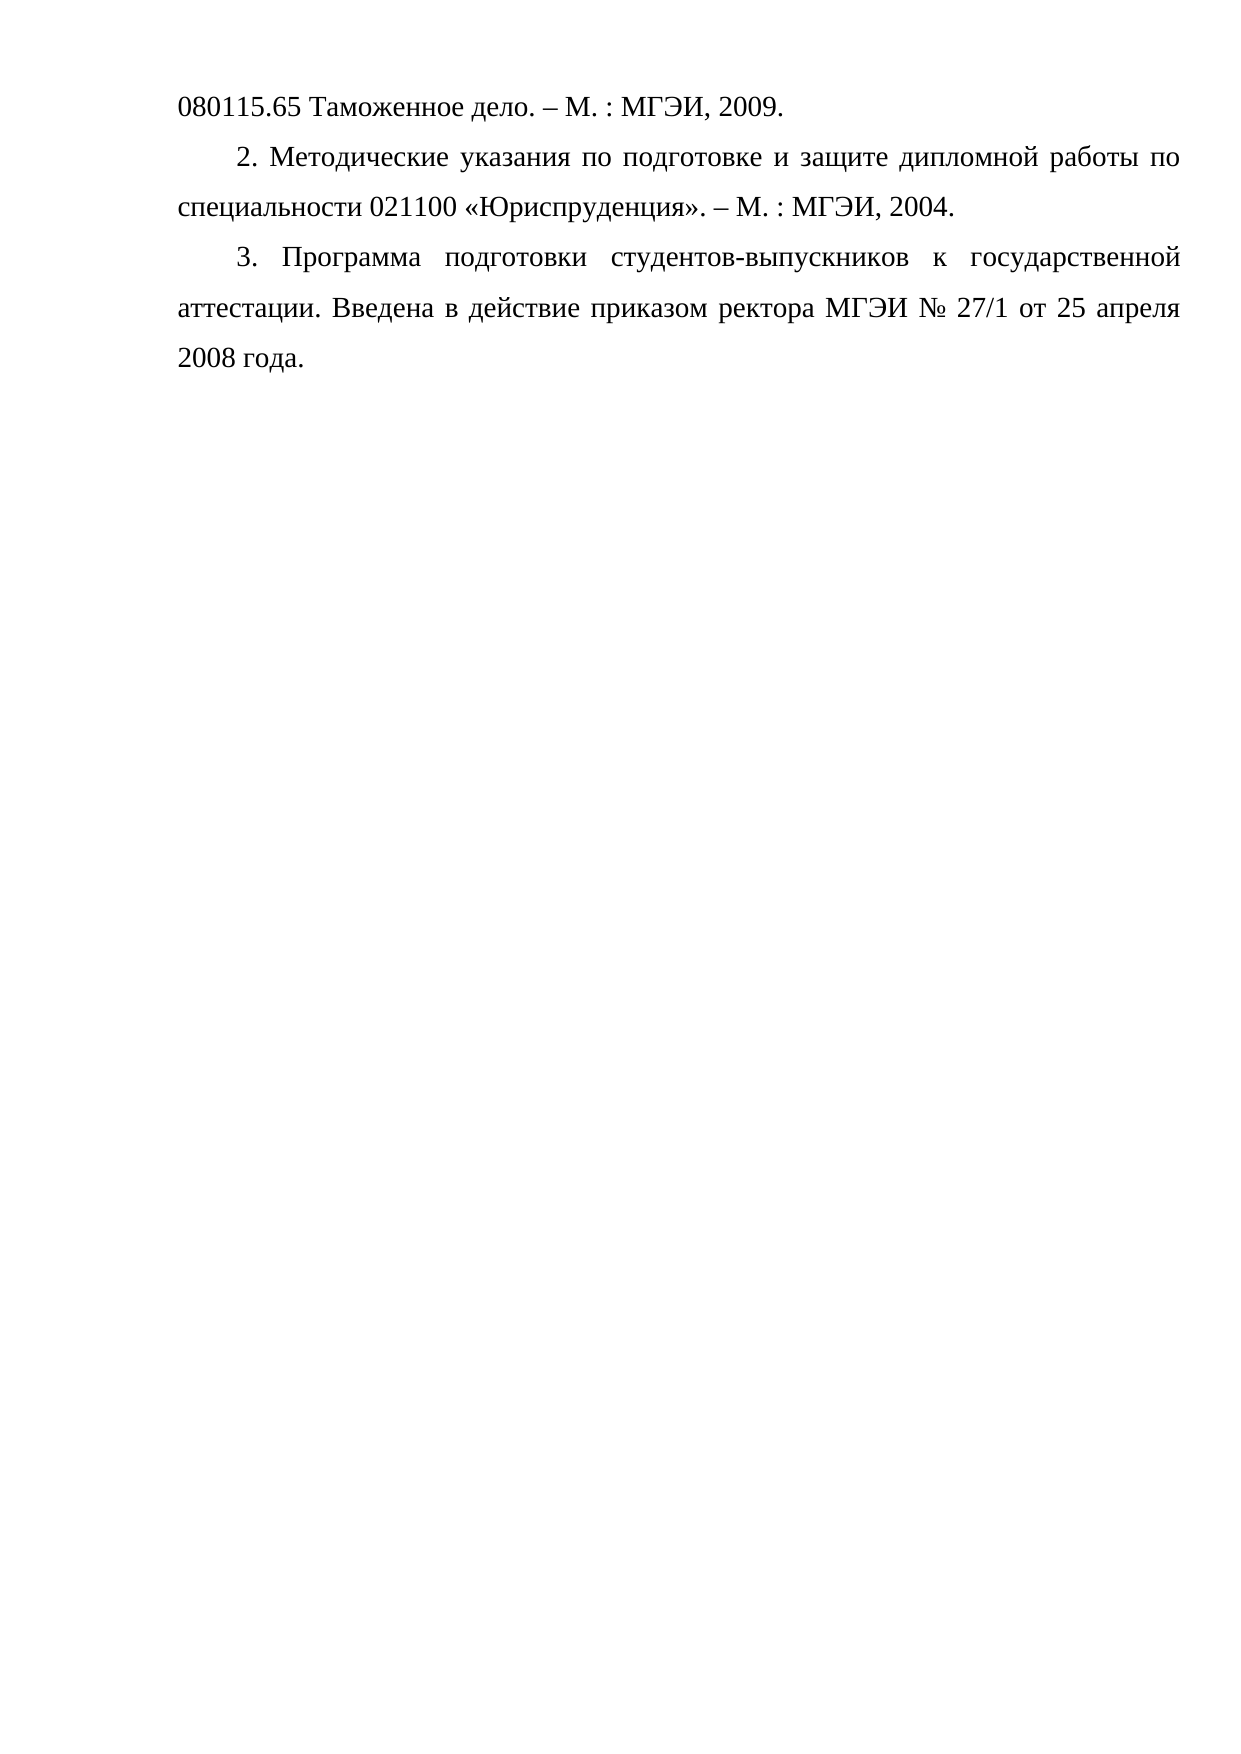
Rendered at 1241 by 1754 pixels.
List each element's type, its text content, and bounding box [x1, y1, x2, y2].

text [177, 89, 1181, 122]
text 3. Программа подготовки студентов-выпускников к государственной аттестации. Введена в действие приказом ректора МГЭИ № 27/1 от 25 апреля 2008 года. [177, 239, 1181, 374]
text 2. Методические указания по подготовке и защите дипломной работы по специальности 021100 «Юриспруденция». – М. : МГЭИ, 2004. [177, 139, 1181, 223]
